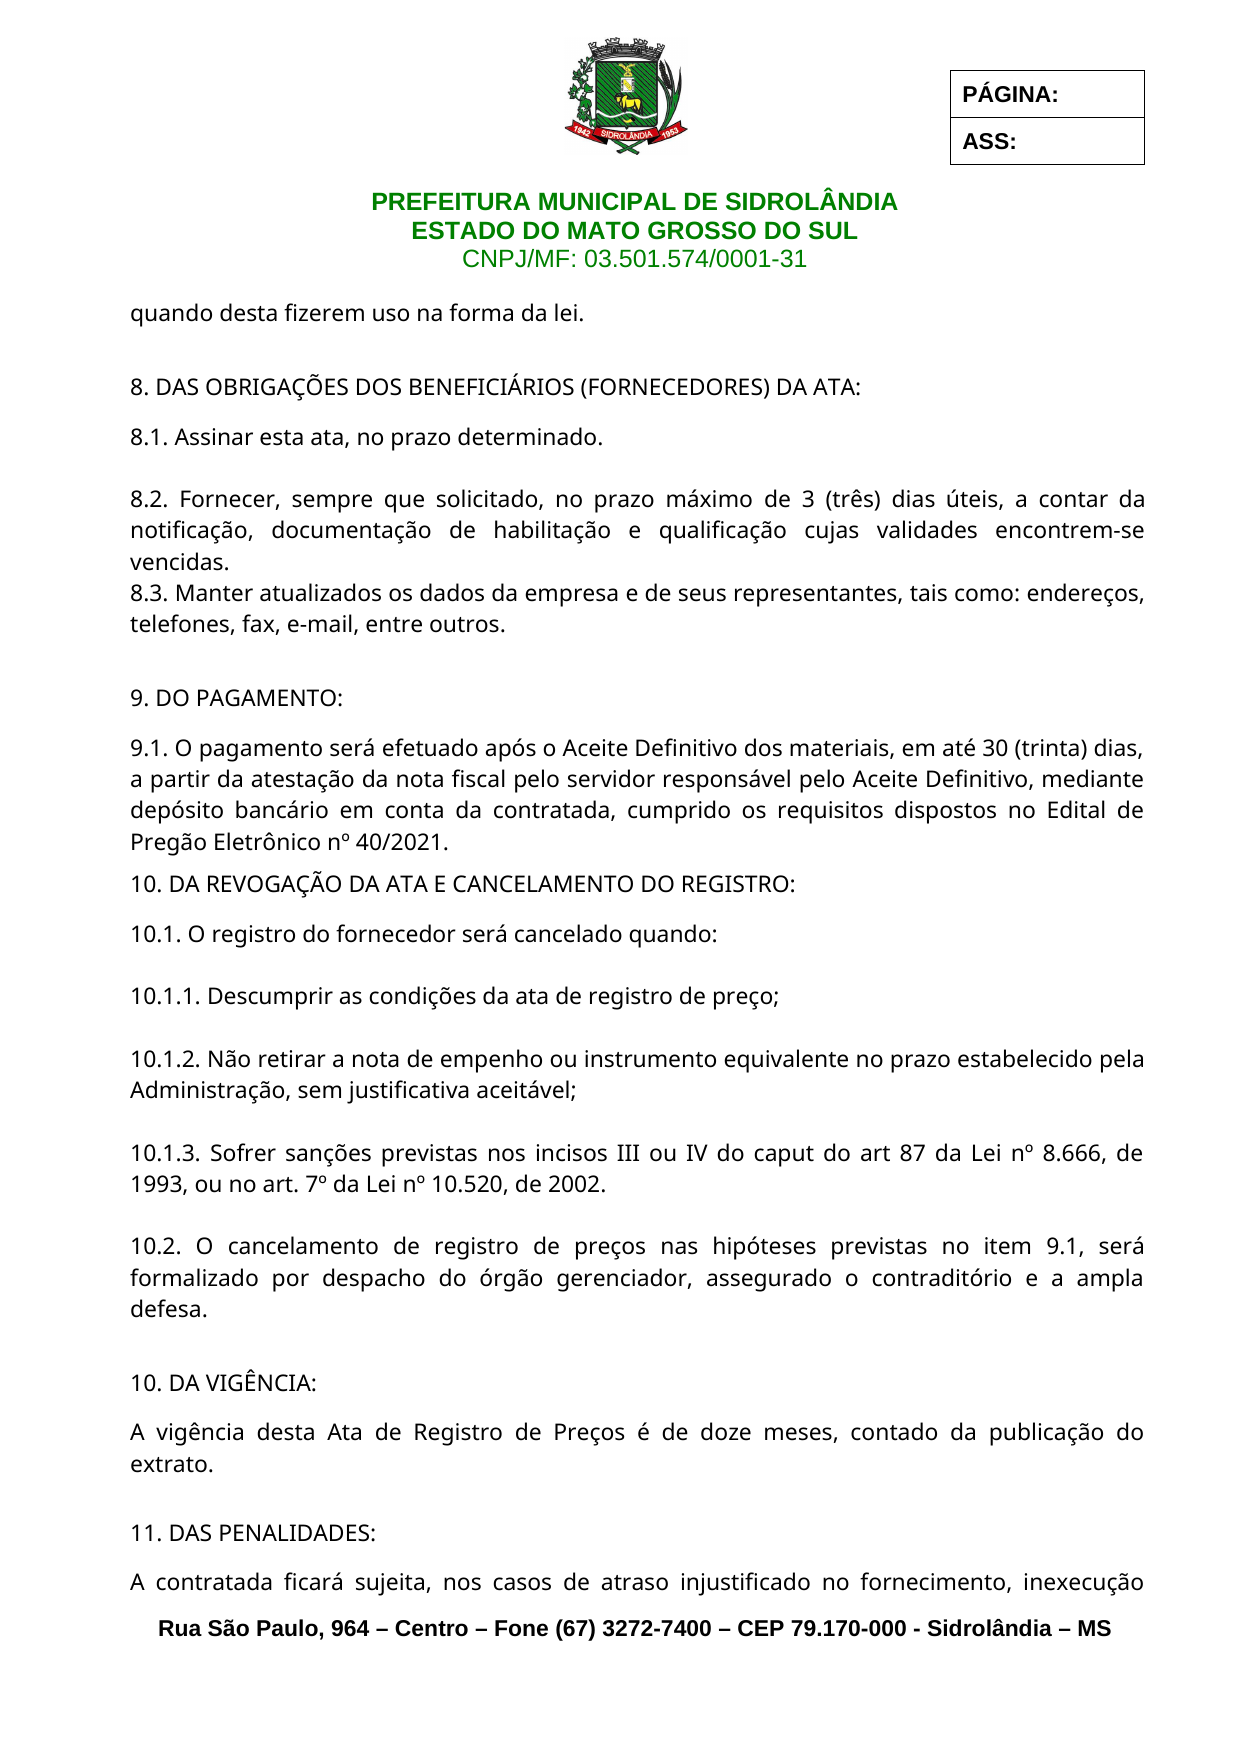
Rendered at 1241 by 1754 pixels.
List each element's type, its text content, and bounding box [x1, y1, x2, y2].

text 8.2. Fornecer, sempre que solicitado, no prazo máximo de 3 (três) dias úteis, a contar da notificação, documentação de habilitação e qualificação cujas validades encontrem-se vencidas. [130, 483, 1146, 577]
text 10. DA REVOGAÇÃO DA ATA E CANCELAMENTO DO REGISTRO: [130, 868, 1152, 900]
picture [564, 37, 688, 155]
text 10.1. O registro do fornecedor será cancelado quando: [130, 918, 1146, 949]
text 9.1. O pagamento será efetuado após o Aceite Definitivo dos materiais, em até 30 (trinta) dias, a partir da atestação da nota fiscal pelo servidor responsável pelo Aceite Definitivo, mediante depósito bancário em conta da contratada, cumprido os requisitos dispostos no Edital de Pregão Eletrônico nº 40/2021. [130, 732, 1146, 857]
text 10. DA VIGÊNCIA: [130, 1367, 1152, 1398]
text 8.1. Assinar esta ata, no prazo determinado. [130, 421, 1146, 452]
text 10.1.3. Sofrer sanções previstas nos incisos III ou IV do caput do art 87 da Lei nº 8.666, de 1993, ou no art. 7º da Lei nº 10.520, de 2002. [130, 1136, 1146, 1199]
text 10.1.1. Descumprir as condições da ata de registro de preço; [130, 980, 1146, 1011]
text 10.1.2. Não retirar a nota de empenho ou instrumento equivalente no prazo estabelecido pela Administração, sem justificativa aceitável; [130, 1043, 1146, 1105]
text 10.2. O cancelamento de registro de preços nas hipóteses previstas no item 9.1, será formalizado por despacho do órgão gerenciador, assegurado o contraditório e a ampla defesa. [130, 1230, 1146, 1324]
text 7.5. Pagamento das faturas dos fornecedores provenientes da execução do objeto desta ata, quando desta fizerem uso na forma da lei. [130, 297, 1146, 328]
text A vigência desta Ata de Registro de Preços é de doze meses, contado da publicação do extrato. [130, 1416, 1146, 1479]
text 8.3. Manter atualizados os dados da empresa e de seus representantes, tais como: endereços, telefones, fax, e-mail, entre outros. [130, 577, 1146, 639]
text 8. DAS OBRIGAÇÕES DOS BENEFICIÁRIOS (FORNECEDORES) DA ATA: [130, 371, 1152, 403]
text 9. DO PAGAMENTO: [130, 682, 1152, 714]
text 11. DAS PENALIDADES: [130, 1517, 1152, 1548]
